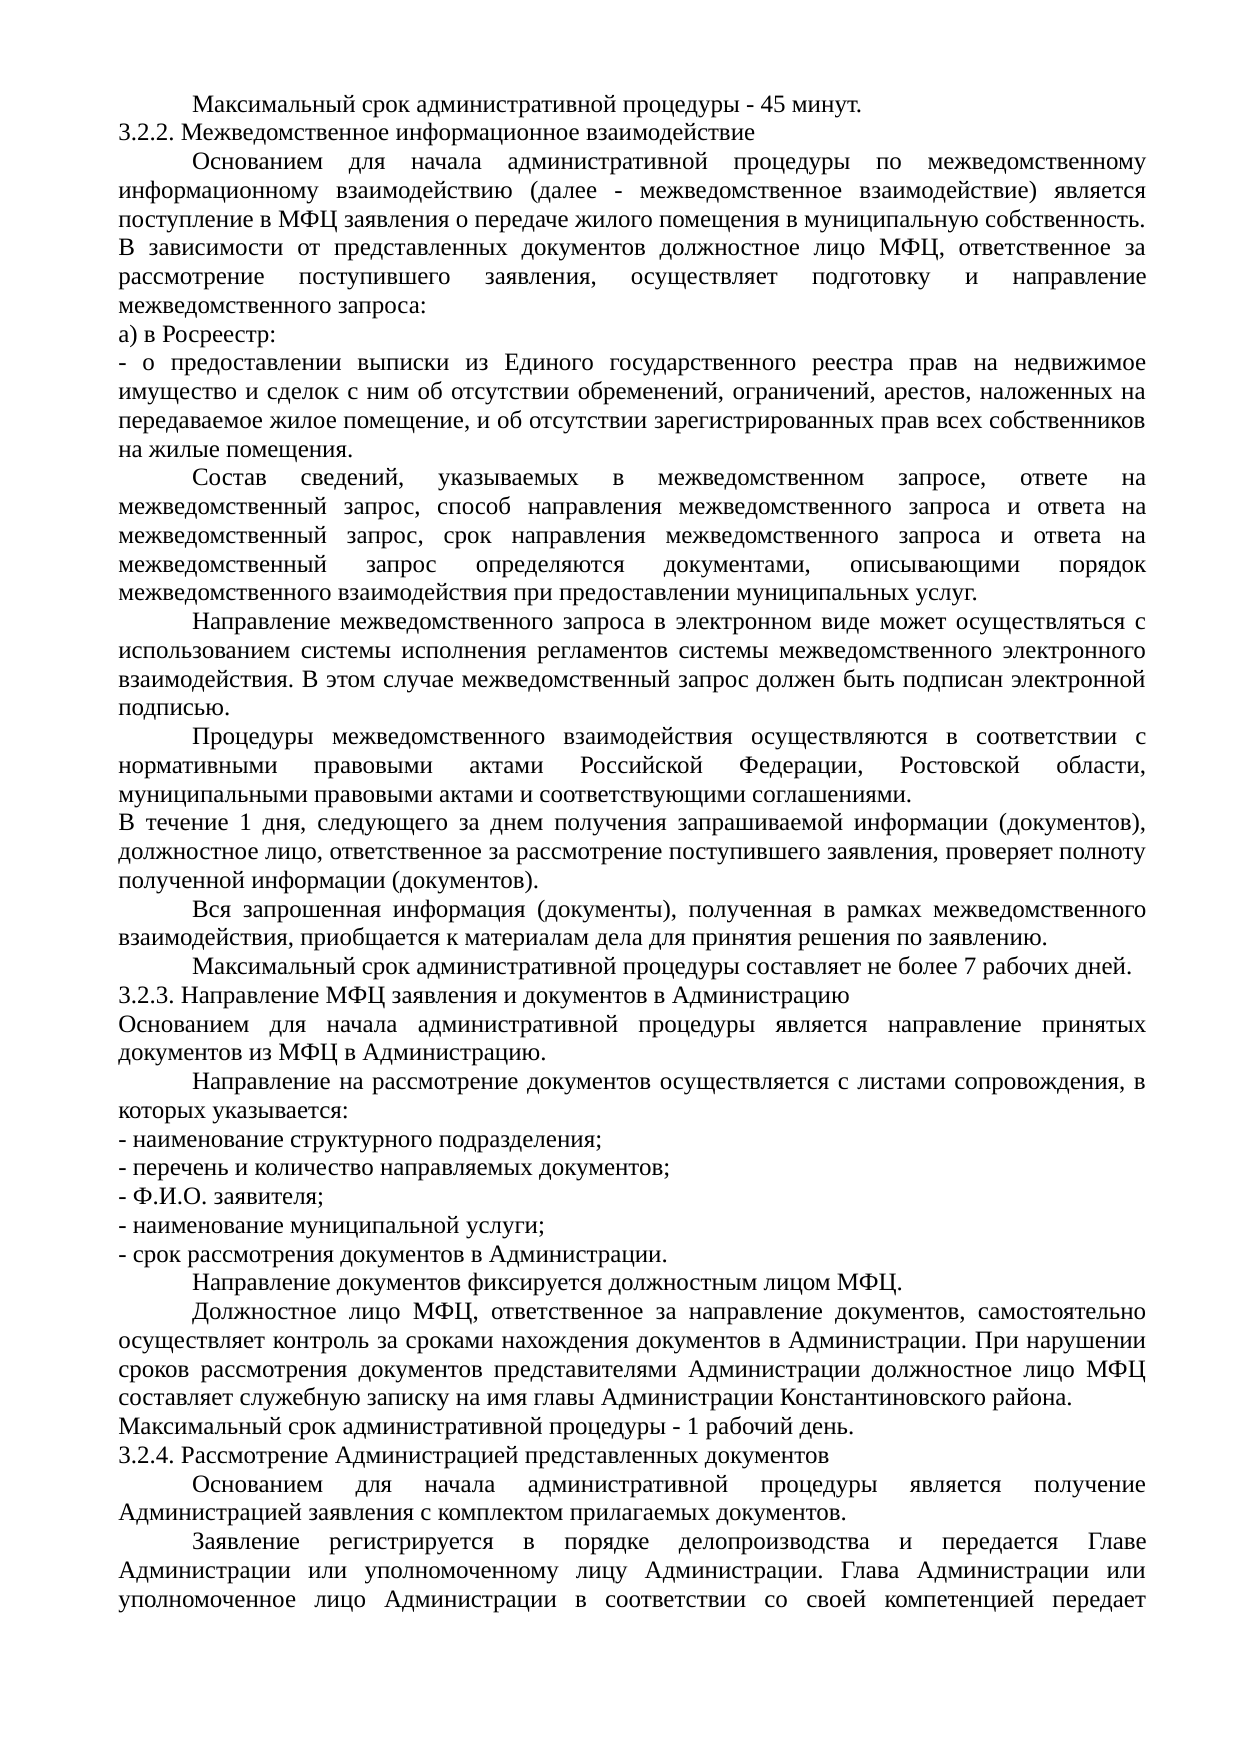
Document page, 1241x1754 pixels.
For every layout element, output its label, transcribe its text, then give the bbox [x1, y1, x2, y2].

text Максимальный срок административной процедуры составляет не более 7 рабочих дней. [118, 951, 1147, 980]
text - Ф.И.О. заявителя; [118, 1181, 1147, 1210]
text В течение 1 дня, следующего за днем получения запрашиваемой информации (документов), должностное лицо, ответственное за рассмотрение поступившего заявления, проверяет полноту полученной информации (документов). [118, 807, 1147, 894]
text Основанием для начала административной процедуры является получение Администрацией заявления с комплектом прилагаемых документов. [118, 1469, 1147, 1526]
text - срок рассмотрения документов в Администрации. [118, 1239, 1147, 1267]
text Вся запрошенная информация (документы), полученная в рамках межведомственного взаимодействия, приобщается к материалам дела для принятия решения по заявлению. [118, 894, 1147, 951]
text Состав сведений, указываемых в межведомственном запросе, ответе на межведомственный запрос, способ направления межведомственного запроса и ответа на межведомственный запрос, срок направления межведомственного запроса и ответа на межведомственный запрос определяются документами, описывающими порядок межведомственного взаимодействия при предоставлении муниципальных услуг. [118, 462, 1147, 606]
text 3.2.3. Направление МФЦ заявления и документов в Администрацию [118, 980, 1147, 1009]
text - перечень и количество направляемых документов; [118, 1152, 1147, 1181]
text а) в Росреестр: [118, 319, 1147, 347]
text - наименование муниципальной услуги; [118, 1210, 1147, 1239]
text Должностное лицо МФЦ, ответственное за направление документов, самостоятельно осуществляет контроль за сроками нахождения документов в Администрации. При нарушении сроков рассмотрения документов представителями Администрации должностное лицо МФЦ составляет служебную записку на имя главы Администрации Константиновского района. [118, 1296, 1147, 1411]
text 3.2.4. Рассмотрение Администрацией представленных документов [118, 1440, 1147, 1469]
text - наименование структурного подразделения; [118, 1124, 1147, 1152]
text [118, 1526, 1147, 1612]
text Направление документов фиксируется должностным лицом МФЦ. [118, 1267, 1147, 1296]
text - о предоставлении выписки из Единого государственного реестра прав на недвижимое имущество и сделок с ним об отсутствии обременений, ограничений, арестов, наложенных на передаваемое жилое помещение, и об отсутствии зарегистрированных прав всех собственников на жилые помещения. [118, 347, 1147, 462]
text Направление межведомственного запроса в электронном виде может осуществляться с использованием системы исполнения регламентов системы межведомственного электронного взаимодействия. В этом случае межведомственный запрос должен быть подписан электронной подписью. [118, 606, 1147, 721]
text Процедуры межведомственного взаимодействия осуществляются в соответствии с нормативными правовыми актами Российской Федерации, Ростовской области, муниципальными правовыми актами и соответствующими соглашениями. [118, 721, 1147, 807]
text Основанием для начала административной процедуры является направление принятых документов из МФЦ в Администрацию. [118, 1009, 1147, 1066]
text Максимальный срок административной процедуры - 1 рабочий день. [118, 1411, 1147, 1440]
text Направление на рассмотрение документов осуществляется с листами сопровождения, в которых указывается: [118, 1066, 1147, 1124]
text 3.2.2. Межведомственное информационное взаимодействие [118, 117, 1147, 146]
text Основанием для начала административной процедуры по межведомственному информационному взаимодействию (далее - межведомственное взаимодействие) является поступление в МФЦ заявления о передаче жилого помещения в муниципальную собственность. В зависимости от представленных документов должностное лицо МФЦ, ответственное за рассмотрение поступившего заявления, осуществляет подготовку и направление межведомственного запроса: [118, 146, 1147, 319]
text Максимальный срок административной процедуры - 45 минут. [118, 89, 1147, 117]
